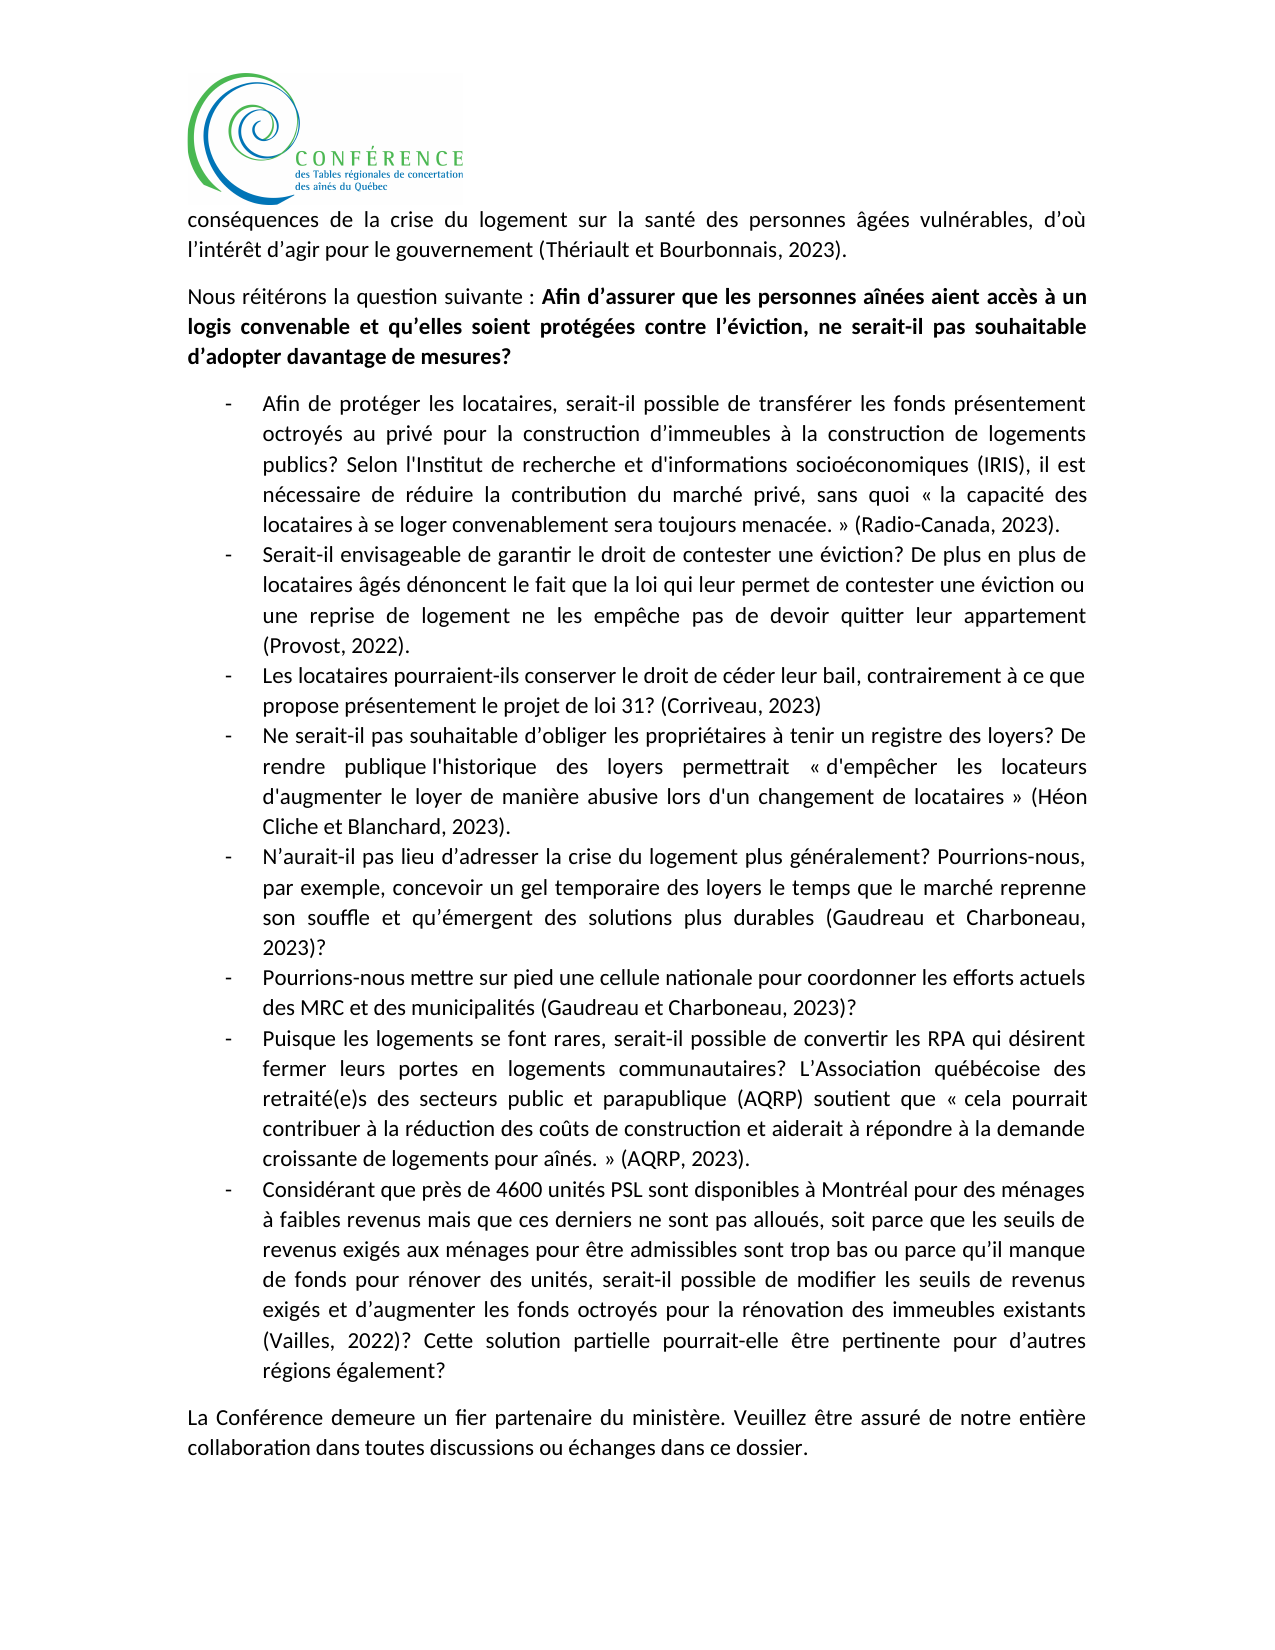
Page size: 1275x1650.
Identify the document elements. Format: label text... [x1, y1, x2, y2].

list Considérant que près de 4600 unités PSL sont disponibles à Montréal pour des ménages à faibles revenus mais que ces derniers ne sont pas alloués, soit parce que les seuils de revenus exigés aux ménages pour être admissibles sont trop bas ou parce qu’il manque de fonds pour rénover des unités, serait-il possible de modifier les seuils de revenus exigés et d’augmenter les fonds octroyés pour la rénovation des immeubles existants (Vailles, 2022)? Cette solution partielle pourrait-elle être pertinente pour d’autres régions également? [225, 1175, 1087, 1384]
list Pourrions-nous mettre sur pied une cellule nationale pour coordonner les efforts actuels des MRC et des municipalités (Gaudreau et Charboneau, 2023)? [225, 963, 1087, 1021]
list Les locataires pourraient-ils conserver le droit de céder leur bail, contrairement à ce que propose présentement le projet de loi 31? (Corriveau, 2023) [225, 661, 1087, 719]
list Afin de protéger les locataires, serait-il possible de transférer les fonds présentement octroyés au privé pour la construction d’immeubles à la construction de logements publics? Selon l'Institut de recherche et d'informations socioéconomiques (IRIS), il est nécessaire de réduire la contribution du marché privé, sans quoi « la capacité des locataires à se loger convenablement sera toujours menacée. » (Radio-Canada, 2023). [225, 389, 1087, 538]
list N’aurait-il pas lieu d’adresser la crise du logement plus généralement? Pourrions-nous, par exemple, concevoir un gel temporaire des loyers le temps que le marché reprenne son souffle et qu’émergent des solutions plus durables (Gaudreau et Charboneau, 2023)? [225, 842, 1087, 961]
picture [187, 73, 463, 205]
text Nous réitérons la question suivante : Afin d’assurer que les personnes aînées aient accès à un logis convenable et qu’elles soient protégées contre l’éviction, ne serait-il pas souhaitable d’adopter davantage de mesures? [187, 282, 1087, 370]
list Serait-il envisageable de garantir le droit de contester une éviction? De plus en plus de locataires âgés dénoncent le fait que la loi qui leur permet de contester une éviction ou une reprise de logement ne les empêche pas de devoir quitter leur appartement (Provost, 2022). [225, 540, 1087, 659]
list Puisque les logements se font rares, serait-il possible de convertir les RPA qui désirent fermer leurs portes en logements communautaires? L’Association québécoise des retraité(e)s des secteurs public et parapublique (AQRP) soutient que « cela pourrait contribuer à la réduction des coûts de construction et aiderait à répondre à la demande croissante de logements pour aînés. » (AQRP, 2023). [225, 1024, 1087, 1172]
text La Conférence demeure un fier partenaire du ministère. Veuillez être assuré de notre entière collaboration dans toutes discussions ou échanges dans ce dossier. [187, 1403, 1087, 1461]
list Ne serait-il pas souhaitable d’obliger les propriétaires à tenir un registre des loyers? De rendre publique l'historique des loyers permettrait « d'empêcher les locateurs d'augmenter le loyer de manière abusive lors d'un changement de locataires » (Héon Cliche et Blanchard, 2023). [225, 722, 1087, 840]
